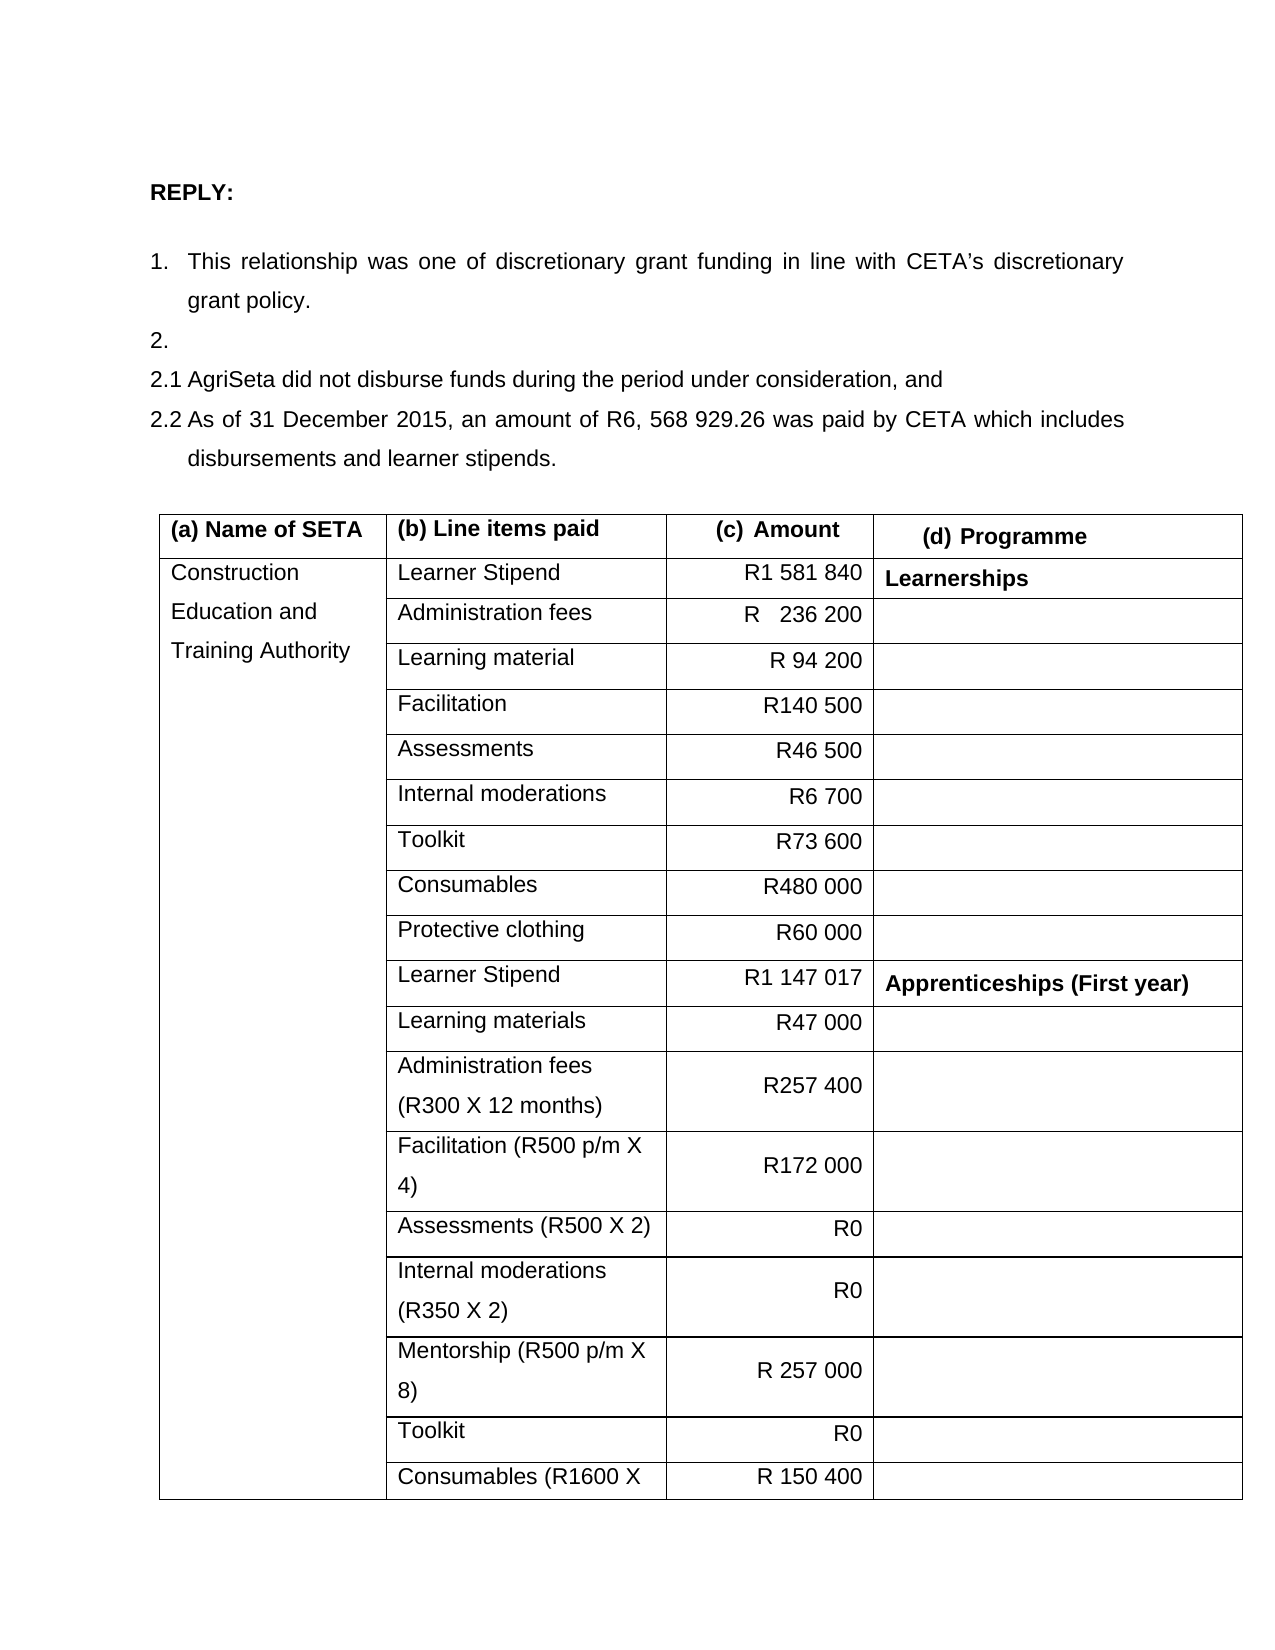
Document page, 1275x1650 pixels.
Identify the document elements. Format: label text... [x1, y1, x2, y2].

table_cell Learning materials [387, 1007, 666, 1051]
table_cell R60 000 [667, 916, 873, 960]
table_cell [874, 690, 1242, 734]
table_cell Assessments [387, 735, 666, 779]
table_cell [874, 1052, 1242, 1131]
list AgriSeta did not disburse funds during the period under consideration, and [150, 366, 1125, 393]
table_cell Administration fees (R300 X 12 months) [387, 1052, 666, 1131]
table_cell Consumables [387, 871, 666, 915]
table_cell [874, 1132, 1242, 1211]
table_cell Facilitation (R500 p/m X 4) [387, 1132, 666, 1211]
table_cell R47 000 [667, 1007, 873, 1051]
table_cell Construction Education and Training Authority [160, 559, 386, 1499]
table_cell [387, 1463, 666, 1499]
table_cell Learner Stipend [387, 559, 666, 598]
table_cell Internal moderations [387, 780, 666, 824]
table_header Amount [667, 515, 873, 557]
table_cell Learning material [387, 644, 666, 688]
text REPLY: [150, 179, 1125, 206]
table_cell [874, 1007, 1242, 1051]
table_cell R 257 000 [667, 1338, 873, 1416]
table_cell Apprenticeships (First year) [874, 961, 1242, 1006]
table_cell Administration fees [387, 599, 666, 643]
table_cell R0 [667, 1212, 873, 1256]
table_cell [874, 1418, 1242, 1462]
table_cell R0 [667, 1258, 873, 1336]
table_cell Learner Stipend [387, 961, 666, 1006]
table_cell [874, 1212, 1242, 1256]
table_cell R 236 200 [667, 599, 873, 643]
table_cell R46 500 [667, 735, 873, 779]
table_cell R257 400 [667, 1052, 873, 1131]
table_cell [874, 1338, 1242, 1416]
table_cell R480 000 [667, 871, 873, 915]
table_header (a) Name of SETA [160, 515, 386, 557]
table_cell Facilitation [387, 690, 666, 734]
table_cell R73 600 [667, 826, 873, 870]
table_cell [874, 644, 1242, 688]
table_cell R1 581 840 [667, 559, 873, 598]
table_cell R1 147 017 [667, 961, 873, 1006]
table_cell [874, 599, 1242, 643]
list This relationship was one of discretionary grant funding in line with CETA’s discretionary grant policy. [150, 248, 1125, 314]
table_cell Assessments (R500 X 2) [387, 1212, 666, 1256]
table_cell R140 500 [667, 690, 873, 734]
table_cell [874, 780, 1242, 824]
table_header (b) Line items paid [387, 515, 666, 557]
table_cell [874, 1463, 1242, 1499]
table_cell R172 000 [667, 1132, 873, 1211]
table_header Programme [874, 515, 1242, 557]
table_cell Protective clothing [387, 916, 666, 960]
table_cell R6 700 [667, 780, 873, 824]
table_cell [874, 916, 1242, 960]
table_cell [874, 871, 1242, 915]
table_cell Internal moderations (R350 X 2) [387, 1258, 666, 1336]
table_cell R 94 200 [667, 644, 873, 688]
table_cell [874, 826, 1242, 870]
table_cell Toolkit [387, 826, 666, 870]
table_cell Learnerships [874, 559, 1242, 598]
table_cell [874, 1258, 1242, 1336]
table_cell R0 [667, 1418, 873, 1462]
table_cell Toolkit [387, 1418, 666, 1462]
list As of 31 December 2015, an amount of R6, 568 929.26 was paid by CETA which includes disbursements and learner stipends. [150, 406, 1125, 472]
table_cell Mentorship (R500 p/m X 8) [387, 1338, 666, 1416]
table_cell [874, 735, 1242, 779]
table_cell R 150 400 [667, 1463, 873, 1499]
